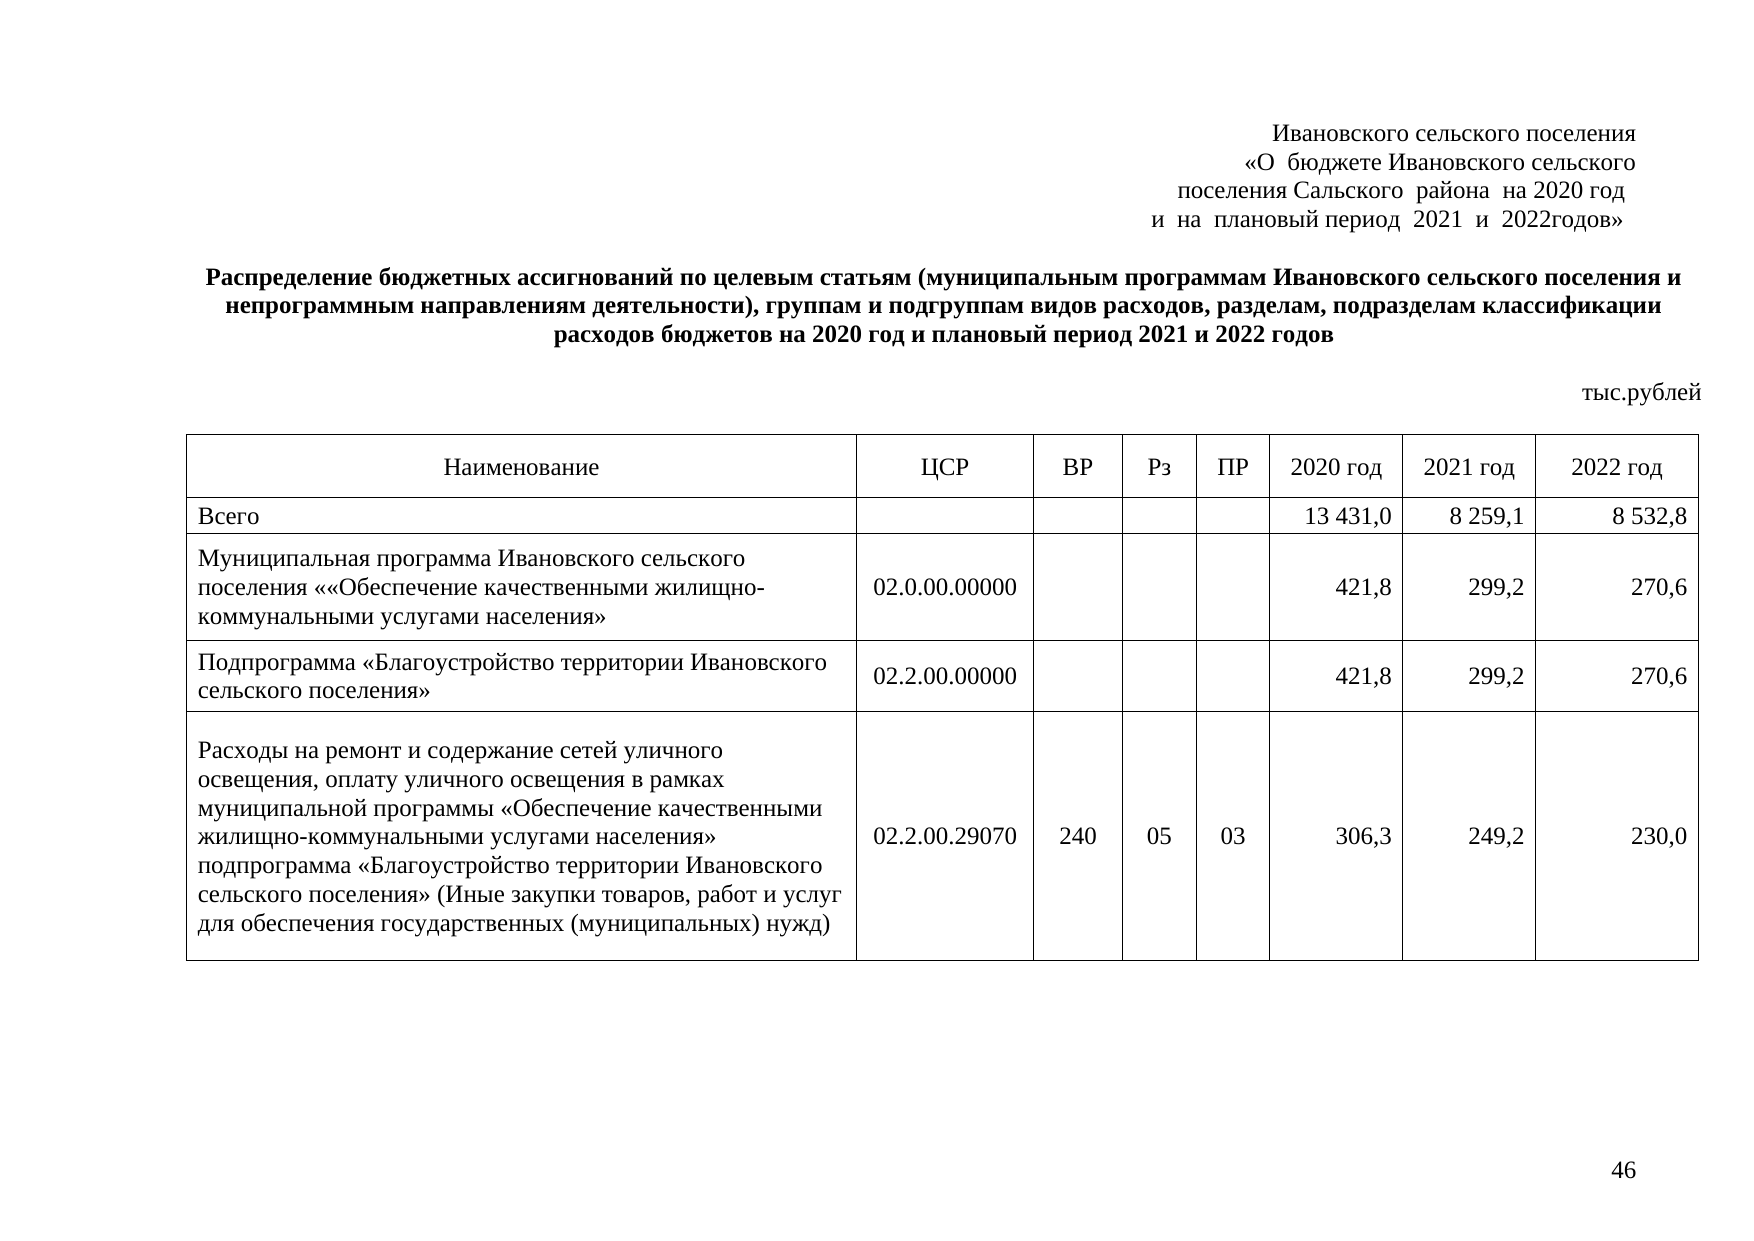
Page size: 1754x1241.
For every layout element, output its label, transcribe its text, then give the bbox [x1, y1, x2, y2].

text поселения Сальского района на 2020 год [177, 176, 1636, 204]
list «О бюджете Ивановского сельского [325, 147, 1636, 176]
list Ивановского сельского поселения [325, 118, 1636, 147]
text и на плановый период 2021 и 2022годов» [177, 204, 1636, 233]
